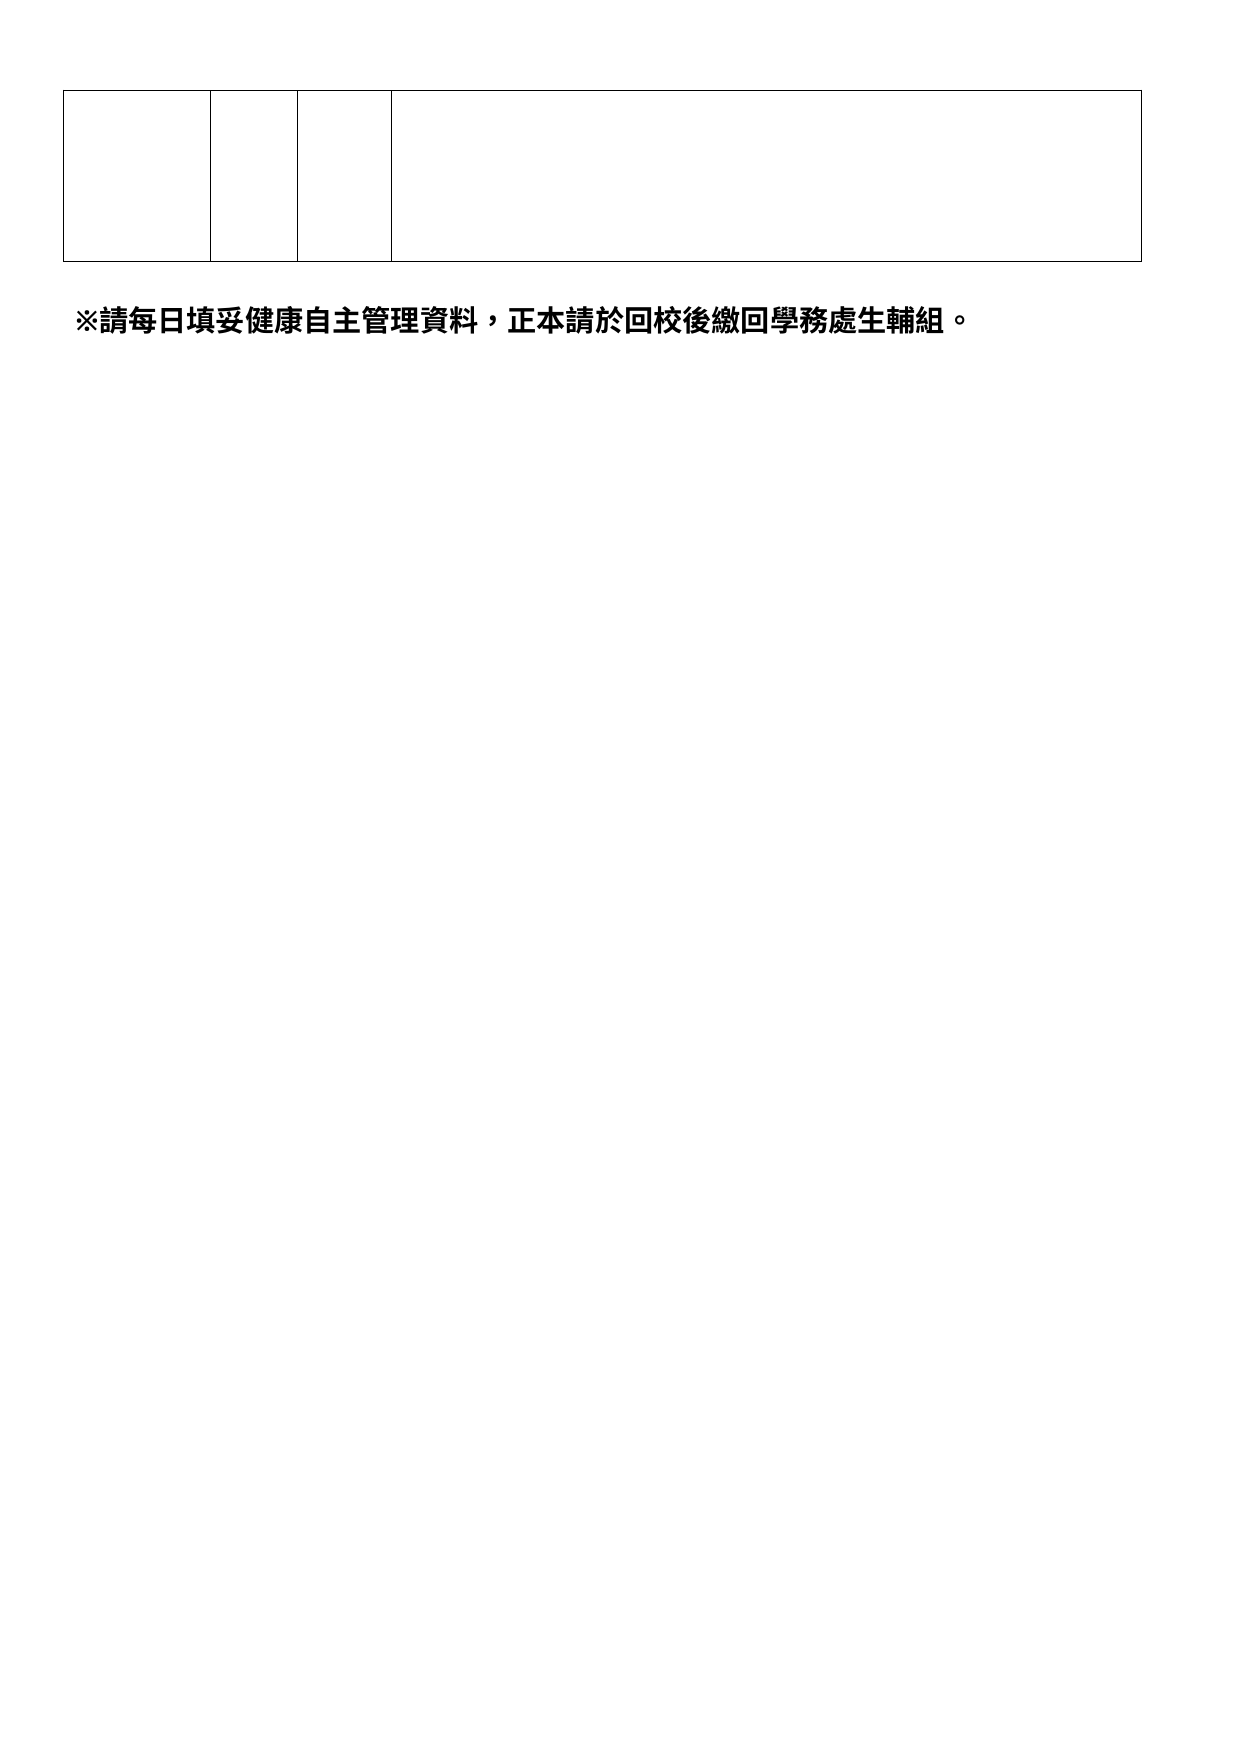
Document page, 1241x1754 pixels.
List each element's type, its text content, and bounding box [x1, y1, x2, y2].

table_cell [64, 91, 210, 261]
table_cell [392, 91, 1141, 261]
text ※請每日填妥健康自主管理資料，正本請於回校後繳回學務處生輔組。 [75, 281, 1165, 356]
table_cell [211, 91, 297, 261]
table_cell [298, 91, 391, 261]
